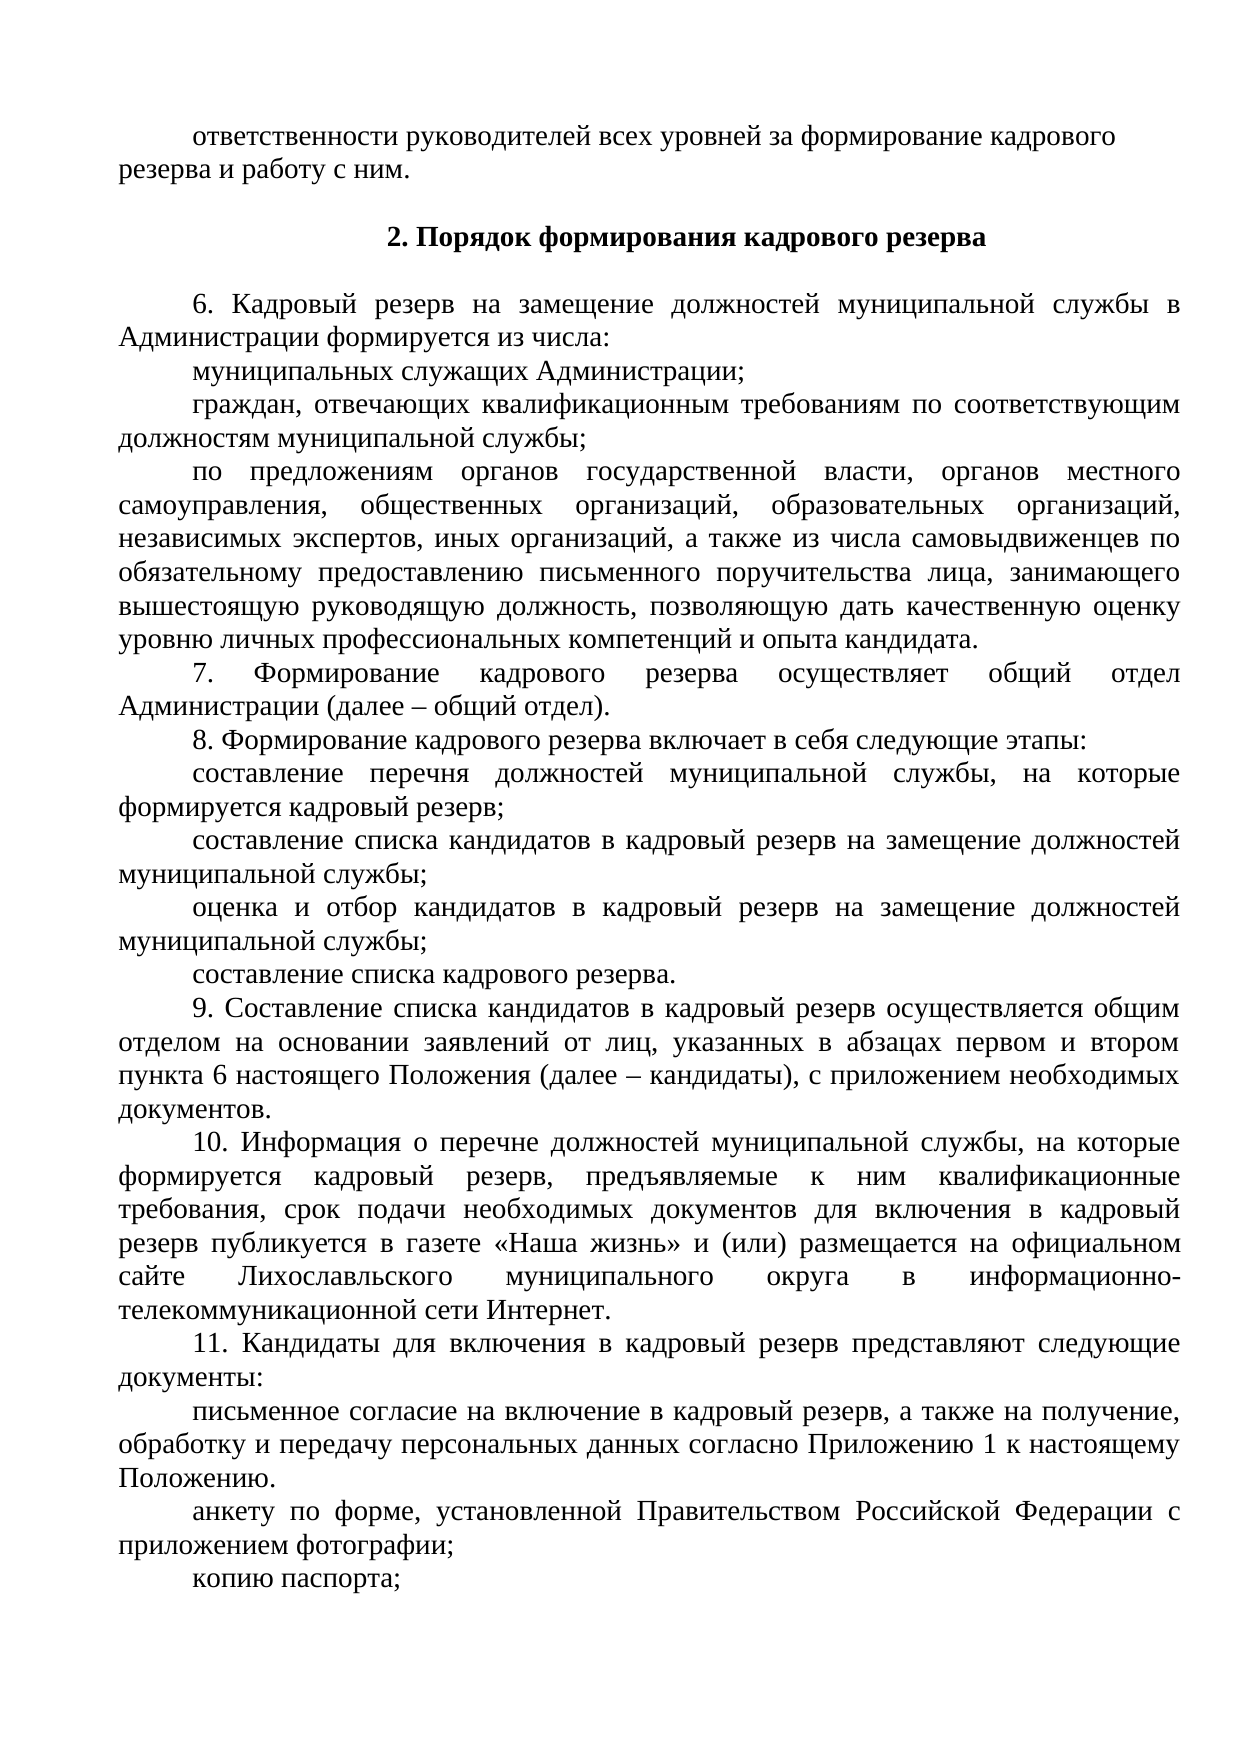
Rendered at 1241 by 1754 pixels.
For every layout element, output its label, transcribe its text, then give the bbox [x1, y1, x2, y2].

text письменное согласие на включение в кадровый резерв, а также на получение, обработку и передачу персональных данных согласно Приложению 1 к настоящему Положению. [118, 1393, 1181, 1493]
text 9. Составление списка кандидатов в кадровый резерв осуществляется общим отделом на основании заявлений от лиц, указанных в абзацах первом и втором пункта 6 настоящего Положения (далее – кандидаты), с приложением необходимых документов. [118, 990, 1181, 1124]
text 7. Формирование кадрового резерва осуществляет общий отдел Администрации (далее – общий отдел). [118, 655, 1181, 722]
text составление списка кадрового резерва. [118, 957, 1181, 990]
text составление перечня должностей муниципальной службы, на которые формируется кадровый резерв; [118, 755, 1181, 822]
text 2. Порядок формирования кадрового резерва [118, 219, 1181, 252]
text 6. Кадровый резерв на замещение должностей муниципальной службы в Администрации формируется из числа: [118, 286, 1181, 353]
text по предложениям органов государственной власти, органов местного самоуправления, общественных организаций, образовательных организаций, независимых экспертов, иных организаций, а также из числа самовыдвиженцев по обязательному предоставлению письменного поручительства лица, занимающего вышестоящую руководящую должность, позволяющую дать качественную оценку уровню личных профессиональных компетенций и опыта кандидата. [118, 453, 1181, 655]
text анкету по форме, установленной Правительством Российской Федерации с приложением фотографии; [118, 1493, 1181, 1560]
text 11. Кандидаты для включения в кадровый резерв представляют следующие документы: [118, 1326, 1181, 1393]
text оценка и отбор кандидатов в кадровый резерв на замещение должностей муниципальной службы; [118, 889, 1181, 957]
text ответственности руководителей всех уровней за формирование кадрового резерва и работу с ним. [118, 118, 1181, 185]
text 8. Формирование кадрового резерва включает в себя следующие этапы: [118, 722, 1181, 755]
text граждан, отвечающих квалификационным требованиям по соответствующим должностям муниципальной службы; [118, 386, 1181, 453]
text муниципальных служащих Администрации; [118, 353, 1181, 386]
text копию паспорта; [118, 1560, 1181, 1594]
text 10. Информация о перечне должностей муниципальной службы, на которые формируется кадровый резерв, предъявляемые к ним квалификационные требования, срок подачи необходимых документов для включения в кадровый резерв публикуется в газете «Наша жизнь» и (или) размещается на официальном сайте Лихославльского муниципального округа в информационно-телекоммуникационной сети Интернет. [118, 1124, 1181, 1326]
text составление списка кандидатов в кадровый резерв на замещение должностей муниципальной службы; [118, 822, 1181, 889]
